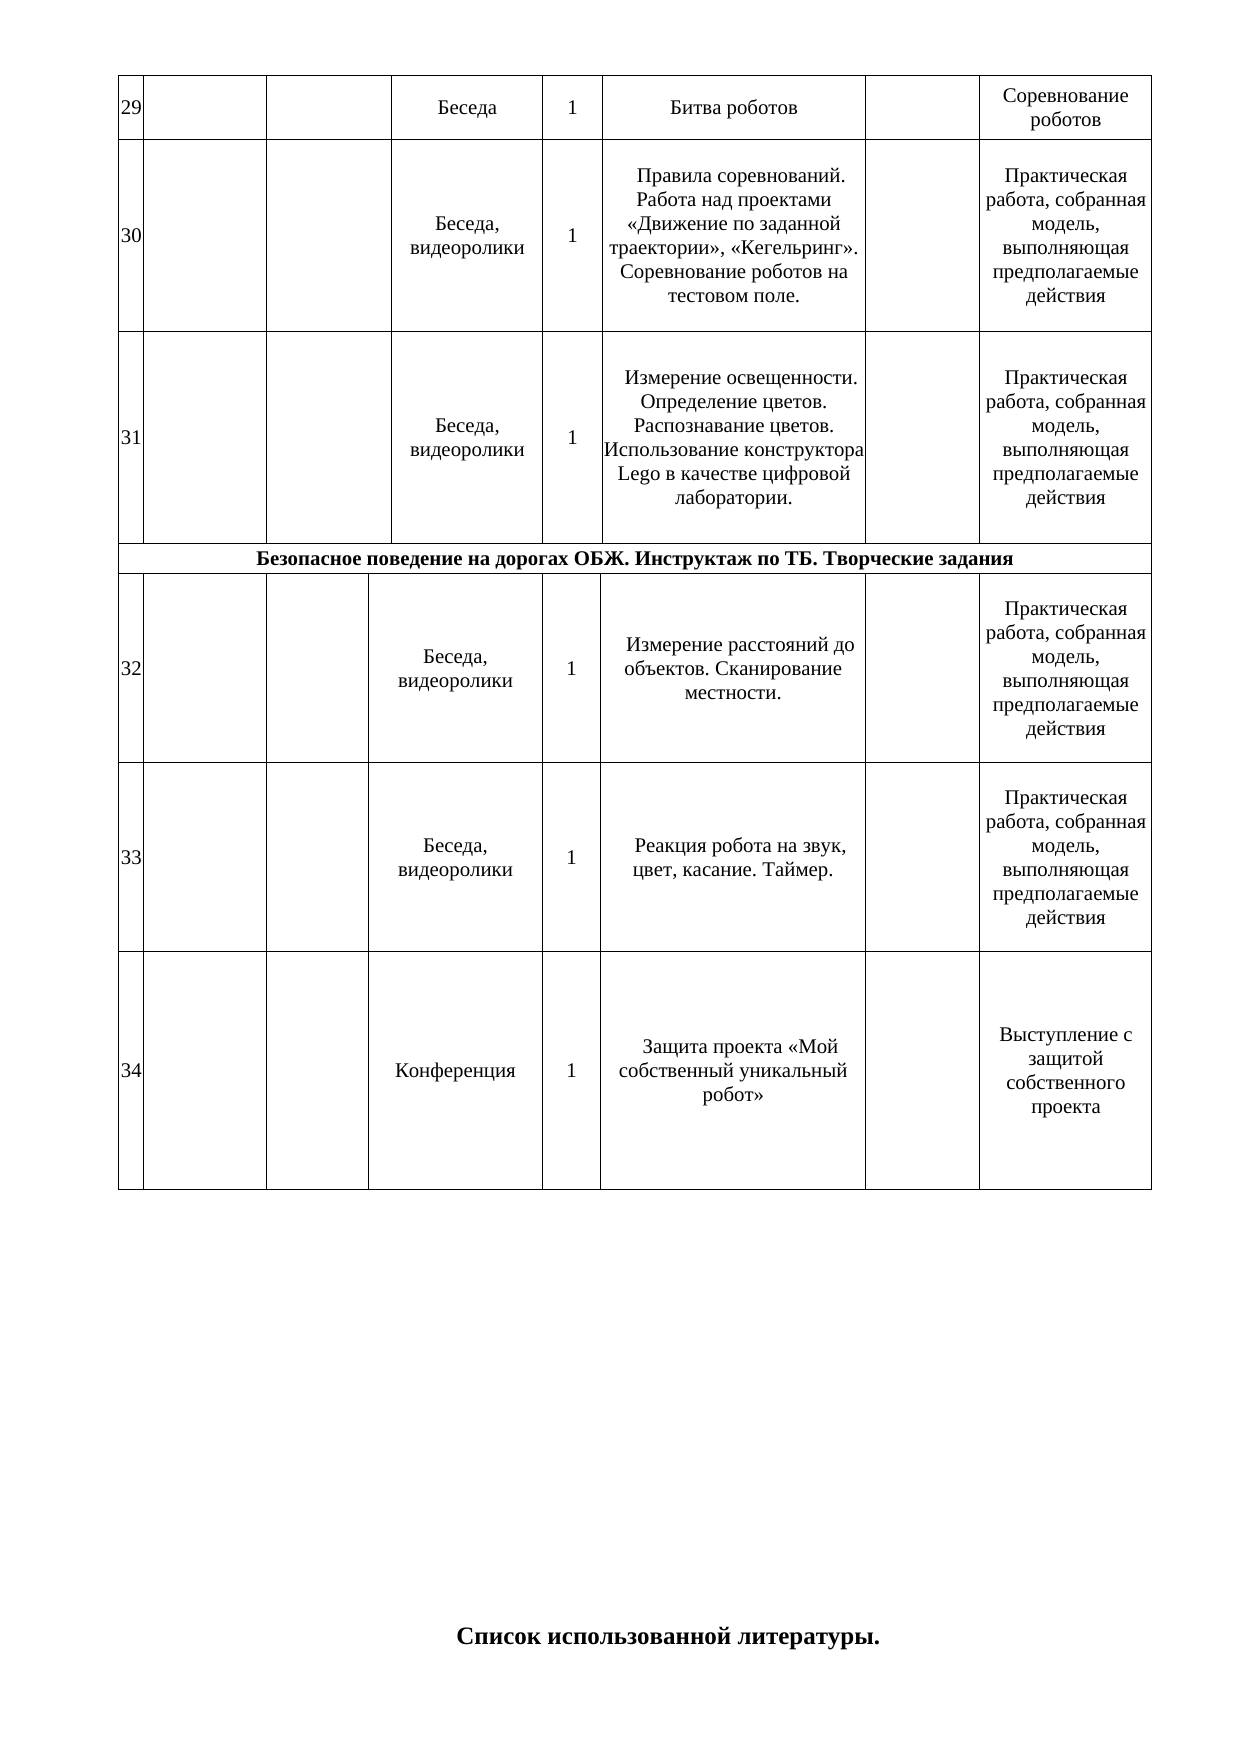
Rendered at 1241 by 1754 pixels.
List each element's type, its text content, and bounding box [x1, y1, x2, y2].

table_cell [866, 574, 979, 762]
table_cell [267, 952, 368, 1188]
table_cell 1 [543, 140, 602, 331]
table_header [144, 76, 266, 138]
table_cell [267, 140, 391, 331]
table_cell 1 [543, 763, 600, 951]
table_cell Практическая работа, собранная модель, выполняющая предполагаемые действия [980, 763, 1151, 951]
table_cell Реакция робота на звук, цвет, касание. Таймер. [601, 763, 865, 951]
table_cell 33 [119, 763, 143, 951]
table_cell Беседа, видеоролики [369, 574, 542, 762]
table_cell [866, 763, 979, 951]
table_cell [267, 763, 368, 951]
table_cell 34 [119, 952, 143, 1188]
table_header 1 [543, 76, 602, 138]
table_cell 1 [543, 332, 602, 542]
table_header 29 [119, 76, 143, 138]
table_header Беседа [392, 76, 542, 138]
table_cell Правила соревнований. Работа над проектами «Движение по заданной траектории», «Кегельринг». Соревнование роботов на тестовом поле. [603, 140, 865, 331]
table_header Соревнование роботов [980, 76, 1151, 138]
table_cell Практическая работа, собранная модель, выполняющая предполагаемые действия [980, 140, 1151, 331]
table_cell [144, 332, 266, 542]
table_cell [866, 140, 979, 331]
table_cell [144, 952, 266, 1188]
table_cell [144, 140, 266, 331]
table_cell Измерение расстояний до объектов. Сканирование местности. [601, 574, 865, 762]
table_header [267, 76, 391, 138]
table_cell Конференция [369, 952, 542, 1188]
table_cell 1 [543, 952, 600, 1188]
table_header Битва роботов [603, 76, 865, 138]
table_cell 32 [119, 574, 143, 762]
table_cell Беседа, видеоролики [369, 763, 542, 951]
table_cell [267, 574, 368, 762]
table_header [866, 76, 979, 138]
table_cell Измерение освещенности. Определение цветов. Распознавание цветов. Использование конструктора Lego в качестве цифровой лаборатории. [603, 332, 865, 542]
table_cell Выступление с защитой собственного проекта [980, 952, 1151, 1188]
table_cell [866, 332, 979, 542]
table_cell 1 [543, 574, 600, 762]
table_cell 30 [119, 140, 143, 331]
table_cell Защита проекта «Мой собственный уникальный робот» [601, 952, 865, 1188]
table_cell [267, 332, 391, 542]
table_cell Практическая работа, собранная модель, выполняющая предполагаемые действия [980, 332, 1151, 542]
text Список использованной литературы. [456, 1621, 1152, 1649]
table_cell [144, 574, 266, 762]
table_cell Практическая работа, собранная модель, выполняющая предполагаемые действия [980, 574, 1151, 762]
table_cell Беседа, видеоролики [392, 140, 542, 331]
table_cell Беседа, видеоролики [392, 332, 542, 542]
table_cell Безопасное поведение на дорогах ОБЖ. Инструктаж по ТБ. Творческие задания [119, 544, 1151, 572]
table_cell [866, 952, 979, 1188]
table_cell [144, 763, 266, 951]
table_cell 31 [119, 332, 143, 542]
